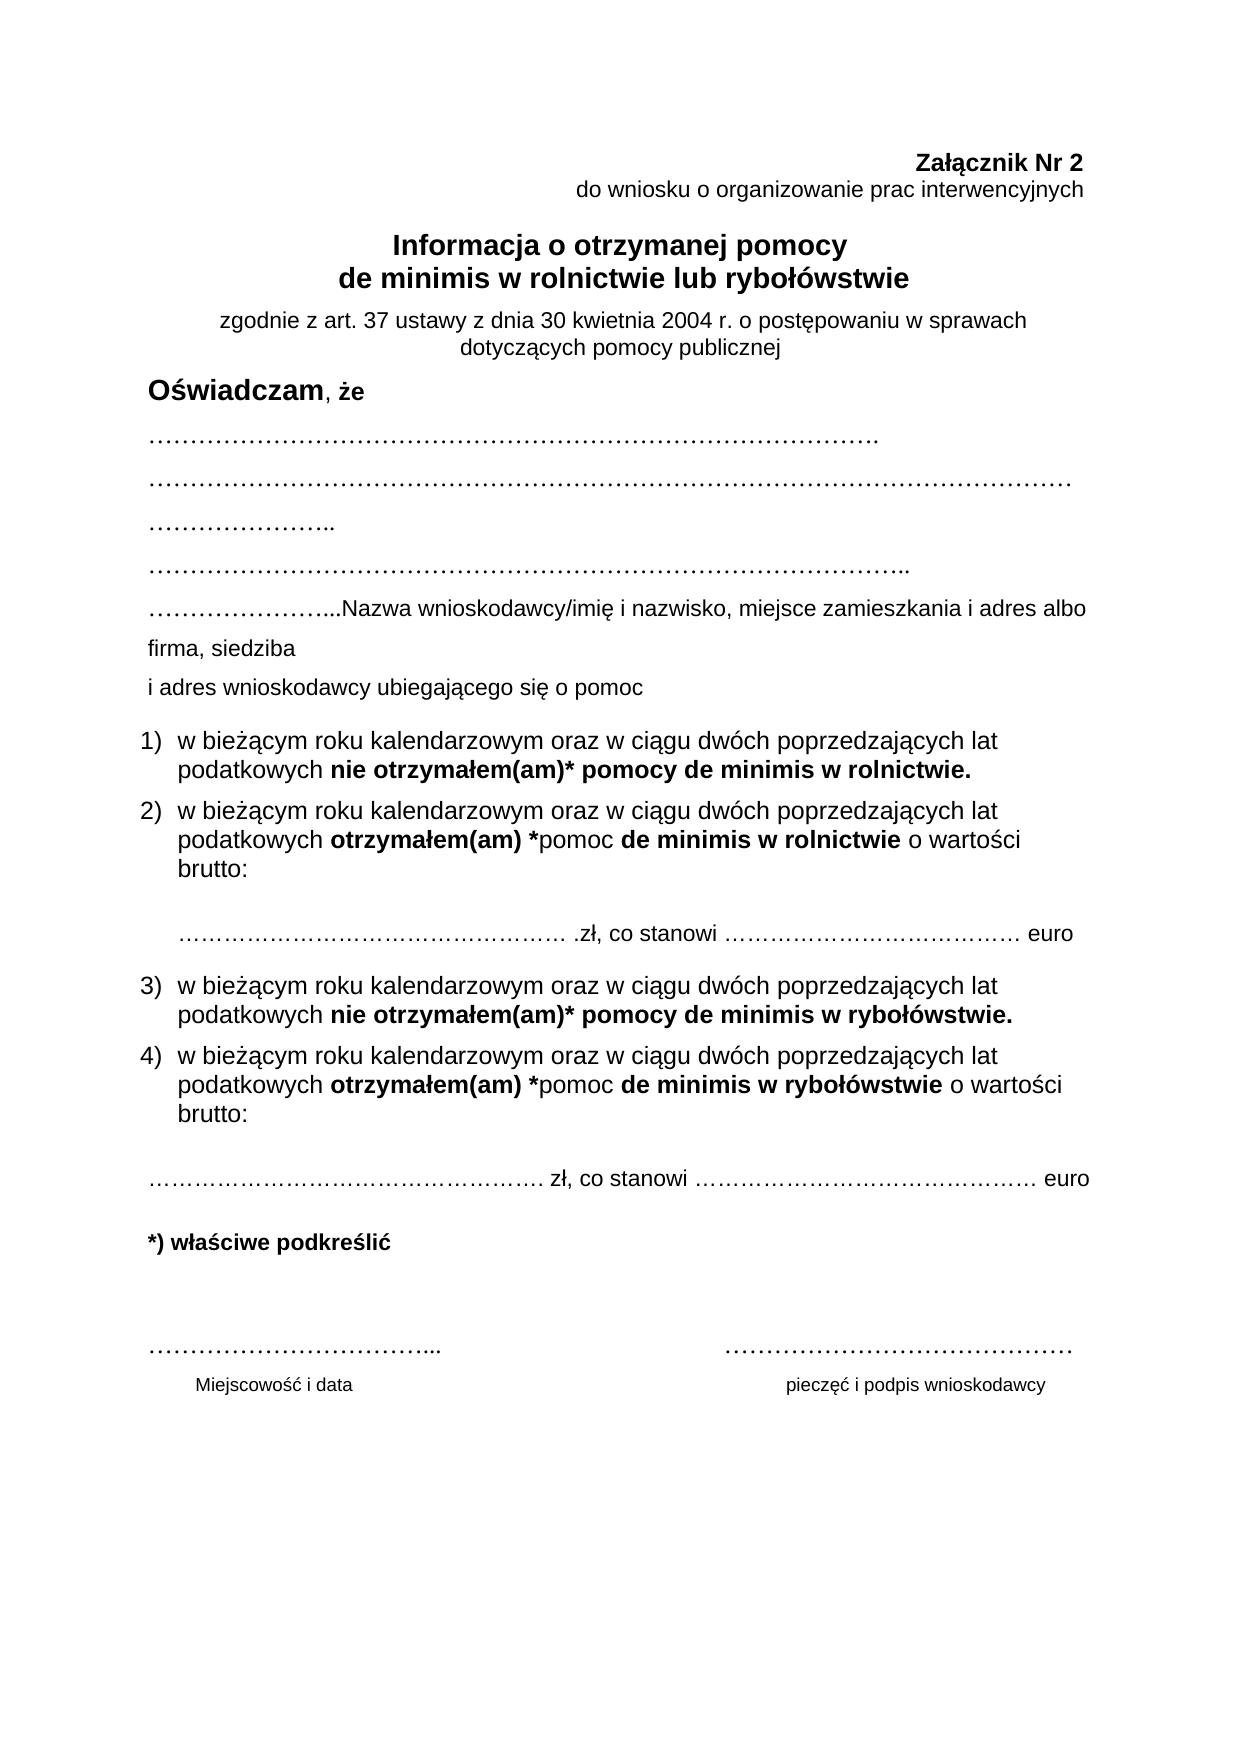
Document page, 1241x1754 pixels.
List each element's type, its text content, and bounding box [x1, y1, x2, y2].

list w bieżącym roku kalendarzowym oraz w ciągu dwóch poprzedzających lat podatkowych nie otrzymałem(am)* pomocy de minimis w rybołówstwie. [140, 971, 1093, 1029]
text *) właściwe podkreślić [148, 1229, 1093, 1255]
text Miejscowość i data pieczęć i podpis wnioskodawcy [148, 1373, 1093, 1395]
text do wniosku o organizowanie prac interwencyjnych [576, 176, 1093, 203]
text de minimis w rolnictwie lub rybołówstwie [148, 261, 1093, 295]
text Załącznik Nr 2 [915, 148, 1093, 176]
list w bieżącym roku kalendarzowym oraz w ciągu dwóch poprzedzających lat podatkowych otrzymałem(am) *pomoc de minimis w rolnictwie o wartości brutto: [140, 796, 1093, 882]
text ……………………………... …………………………………… [148, 1330, 1093, 1359]
text zgodnie z art. 37 ustawy z dnia 30 kwietnia 2004 r. o postępowaniu w sprawach dotyczących pomocy publicznej [148, 307, 1093, 360]
text Oświadczam, że …………………………………………………………………………….……………………………………………………………………………………………………………………..………………………………………………………………………………..…………………...Nazwa wnioskodawcy/imię i nazwisko, miejsce zamieszkania i adres albo firma, siedziba i adres wnioskodawcy ubiegającego się o pomoc [148, 372, 1093, 701]
text Informacja o otrzymanej pomocy [148, 228, 1093, 261]
list w bieżącym roku kalendarzowym oraz w ciągu dwóch poprzedzających lat podatkowych otrzymałem(am) *pomoc de minimis w rybołówstwie o wartości brutto: [140, 1041, 1093, 1128]
text …………………………………………… .zł, co stanowi ………………………………… euro [177, 920, 1093, 946]
list w bieżącym roku kalendarzowym oraz w ciągu dwóch poprzedzających lat podatkowych nie otrzymałem(am)* pomocy de minimis w rolnictwie. [140, 726, 1093, 784]
text ……………………………………………. zł, co stanowi ……………………………………… euro [148, 1165, 1093, 1191]
